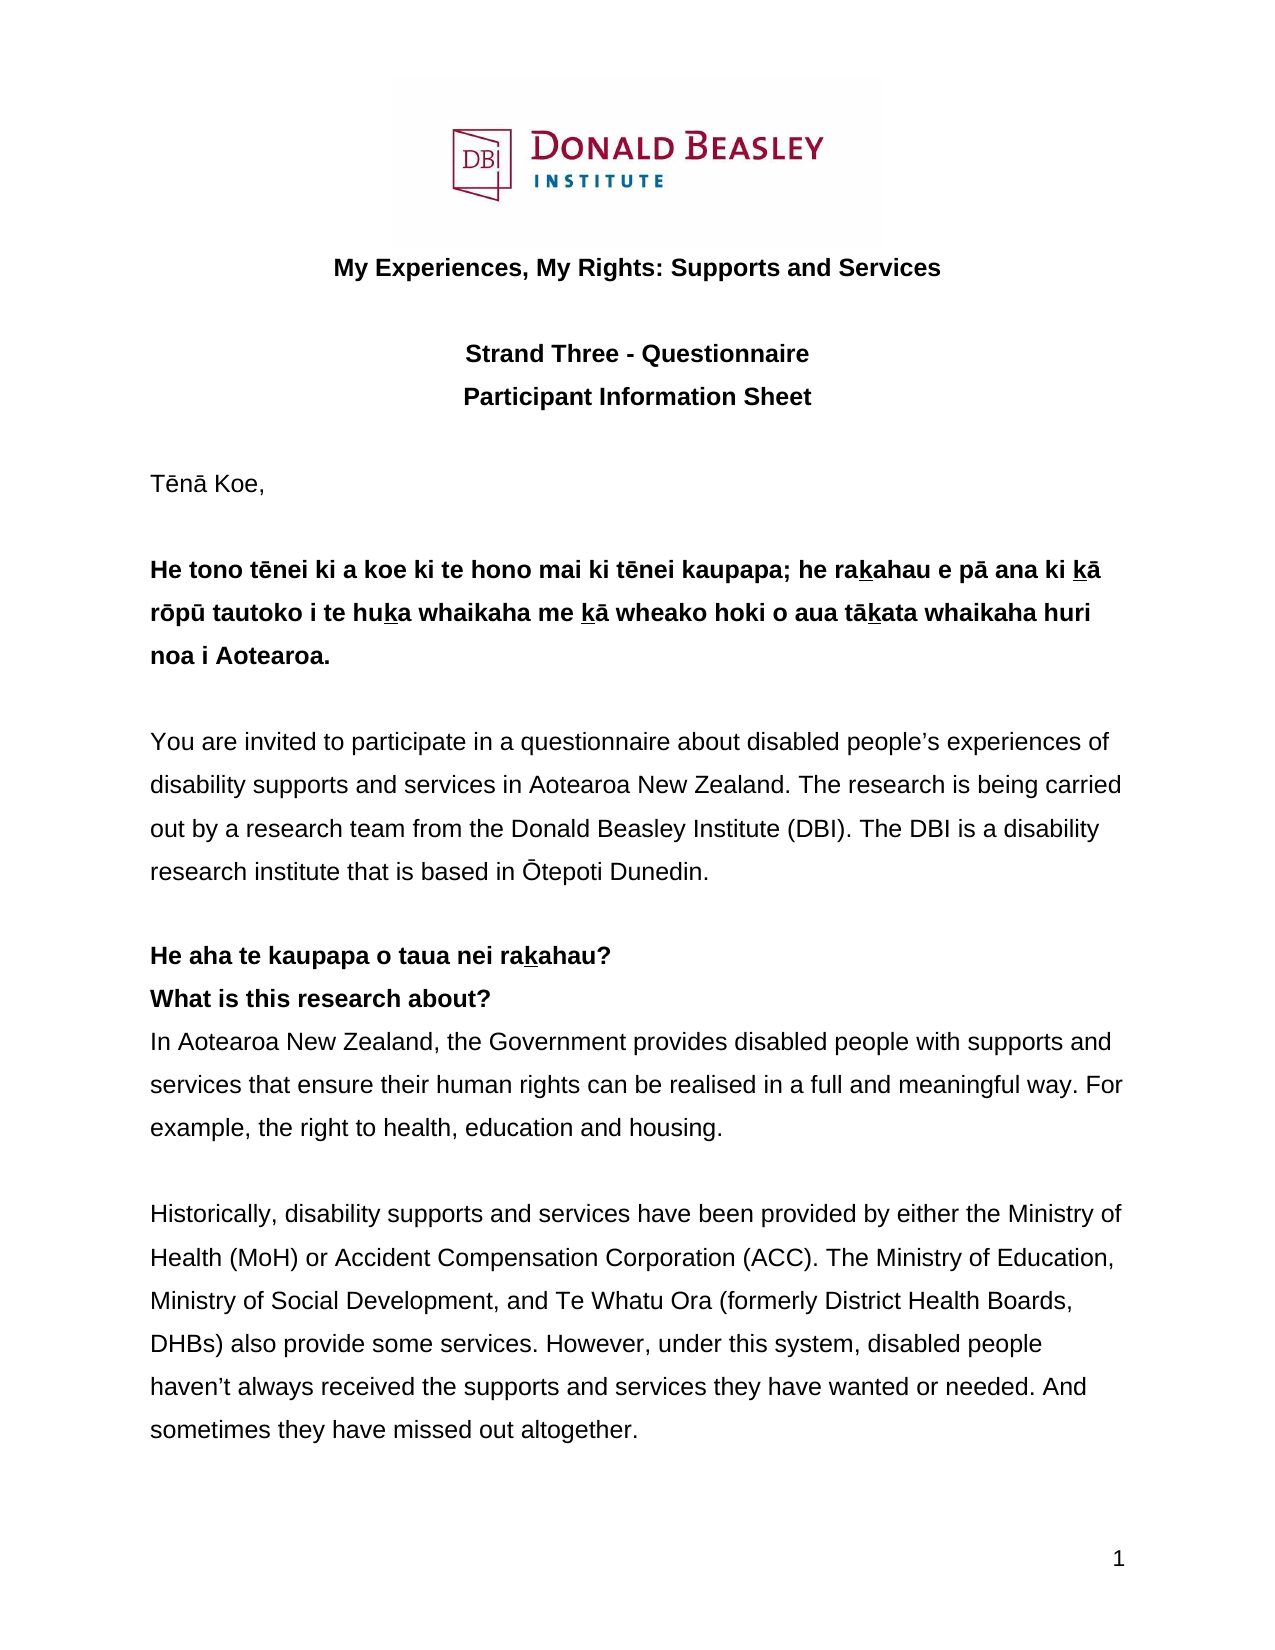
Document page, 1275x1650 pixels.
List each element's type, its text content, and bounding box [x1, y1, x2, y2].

text In Aotearoa New Zealand, the Government provides disabled people with supports and services that ensure their human rights can be realised in a full and meaningful way. For example, the right to health, education and housing. [150, 1027, 1125, 1142]
text Participant Information Sheet [150, 382, 1125, 411]
text He tono tēnei ki a koe ki te hono mai ki tēnei kaupapa; he rakahau e pā ana ki kā rōpū tautoko i te huka whaikaha me kā wheako hoki o aua tākata whaikaha huri noa i Aotearoa. [150, 555, 1125, 670]
text You are invited to participate in a questionnaire about disabled people’s experiences of disability supports and services in Aotearoa New Zealand. The research is being carried out by a research team from the Donald Beasley Institute (DBI). The DBI is a disability research institute that is based in Ōtepoti Dunedin. [150, 727, 1125, 886]
text Tēnā Koe, [150, 469, 1125, 497]
text What is this research about? [150, 984, 1125, 1012]
text My Experiences, My Rights: Supports and Services [150, 253, 1125, 282]
text He aha te kaupapa o taua nei rakahau? [150, 941, 1125, 969]
text Strand Three - Questionnaire [150, 339, 1125, 368]
picture [390, 75, 886, 250]
text Historically, disability supports and services have been provided by either the Ministry of Health (MoH) or Accident Compensation Corporation (ACC). The Ministry of Education, Ministry of Social Development, and Te Whatu Ora (formerly District Health Boards, DHBs) also provide some services. However, under this system, disabled people haven’t always received the supports and services they have wanted or needed. And sometimes they have missed out altogether. [150, 1199, 1125, 1444]
